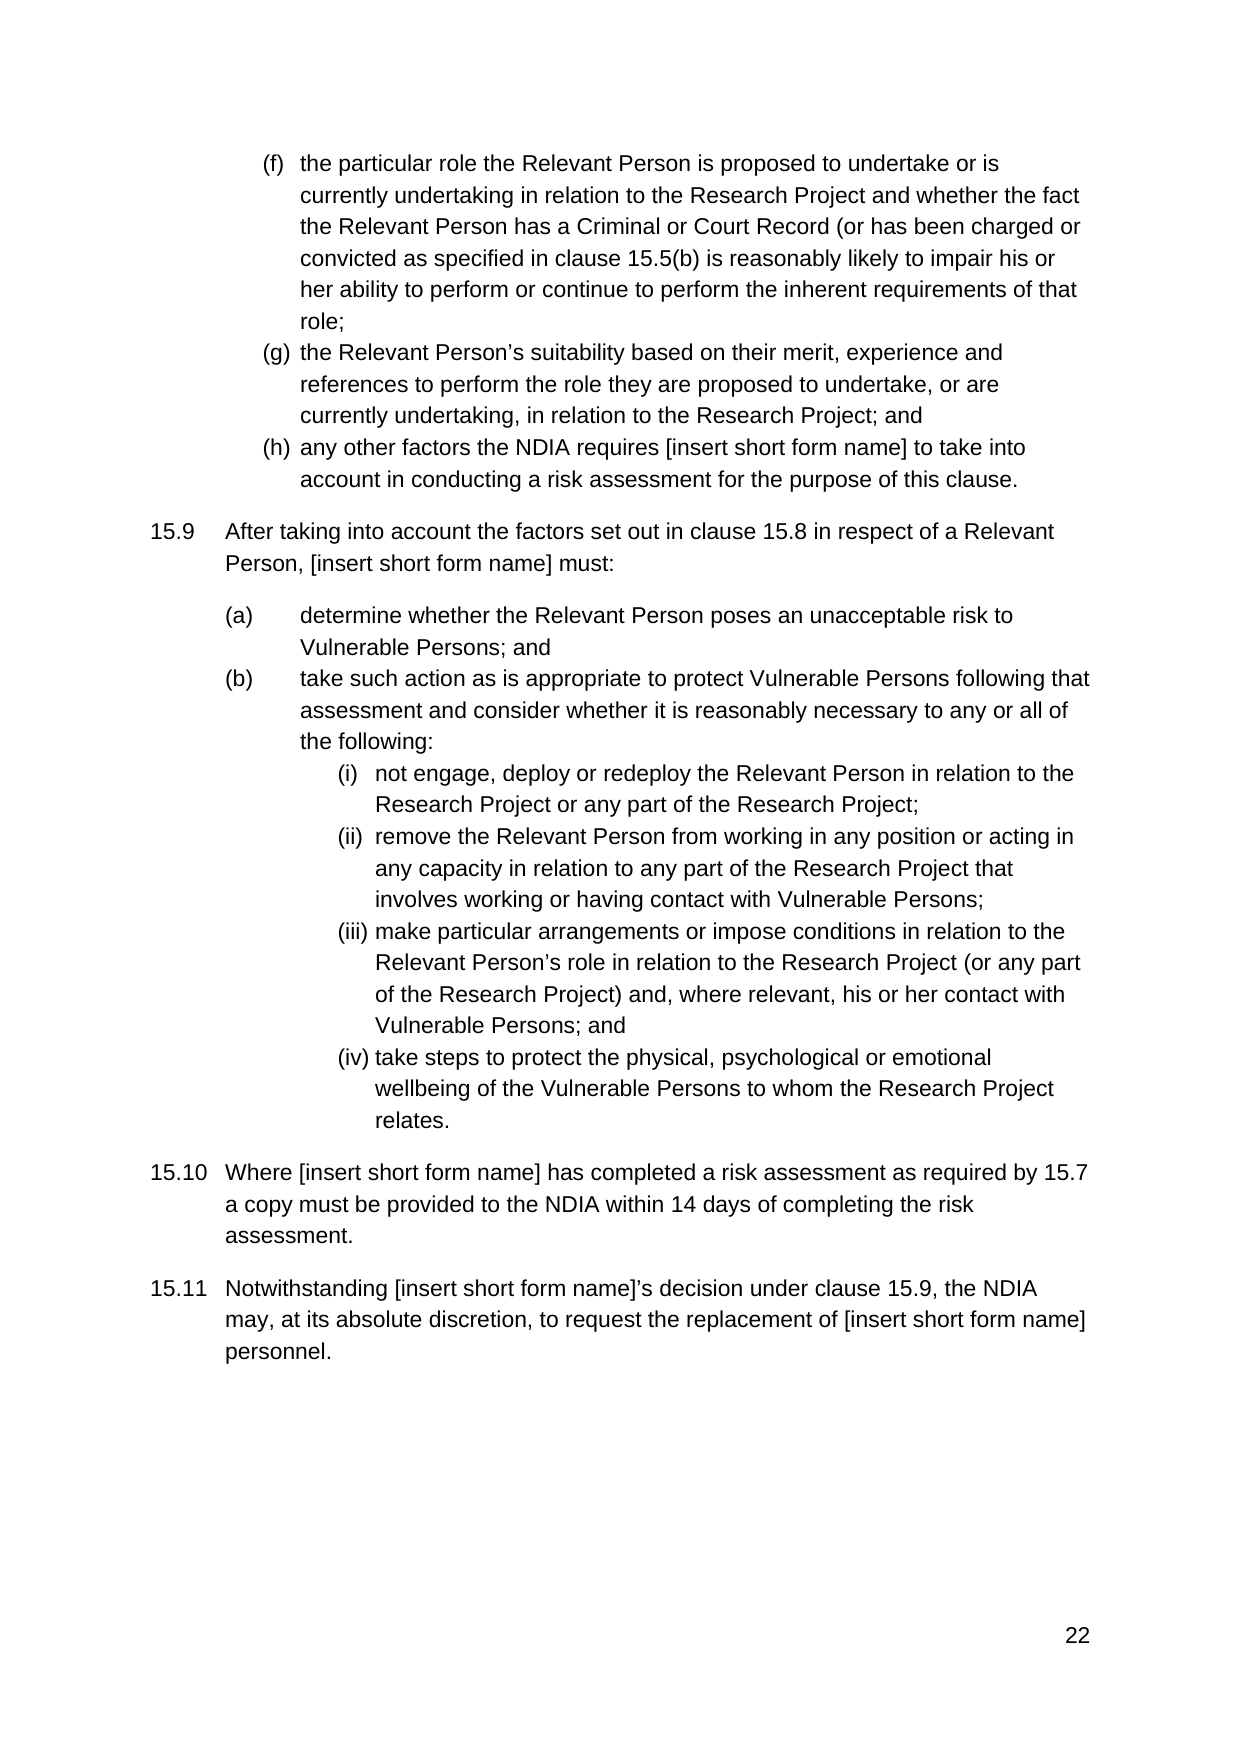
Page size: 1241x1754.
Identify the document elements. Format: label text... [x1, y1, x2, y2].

list take steps to protect the physical, psychological or emotional wellbeing of the Vulnerable Persons to whom the Research Project relates. [337, 1044, 1090, 1133]
text 15.10 Where [insert short form name] has completed a risk assessment as required by 15.7 a copy must be provided to the NDIA within 14 days of completing the risk assessment. [150, 1159, 1090, 1249]
list make particular arrangements or impose conditions in relation to the Relevant Person’s role in relation to the Research Project (or any part of the Research Project) and, where relevant, his or her contact with Vulnerable Persons; and [337, 918, 1090, 1039]
list the Relevant Person’s suitability based on their merit, experience and references to perform the role they are proposed to undertake, or are currently undertaking, in relation to the Research Project; and [262, 339, 1090, 429]
list determine whether the Relevant Person poses an unacceptable risk to Vulnerable Persons; and [225, 602, 1090, 660]
list not engage, deploy or redeploy the Relevant Person in relation to the Research Project or any part of the Research Project; [337, 760, 1090, 818]
list take such action as is appropriate to protect Vulnerable Persons following that assessment and consider whether it is reasonably necessary to any or all of the following: [225, 665, 1090, 754]
list the particular role the Relevant Person is proposed to undertake or is currently undertaking in relation to the Research Project and whether the fact the Relevant Person has a Criminal or Court Record (or has been charged or convicted as specified in clause 15.5(b) is reasonably likely to impair his or her ability to perform or continue to perform the inherent requirements of that role; [262, 150, 1090, 334]
text 15.11 Notwithstanding [insert short form name]’s decision under clause 15.9, the NDIA may, at its absolute discretion, to request the replacement of [insert short form name] personnel. [150, 1275, 1090, 1364]
text 15.9 After taking into account the factors set out in clause 15.8 in respect of a Relevant Person, [insert short form name] must: [150, 518, 1090, 576]
list any other factors the NDIA requires [insert short form name] to take into account in conducting a risk assessment for the purpose of this clause. [262, 434, 1090, 492]
list remove the Relevant Person from working in any position or acting in any capacity in relation to any part of the Research Project that involves working or having contact with Vulnerable Persons; [337, 823, 1090, 912]
